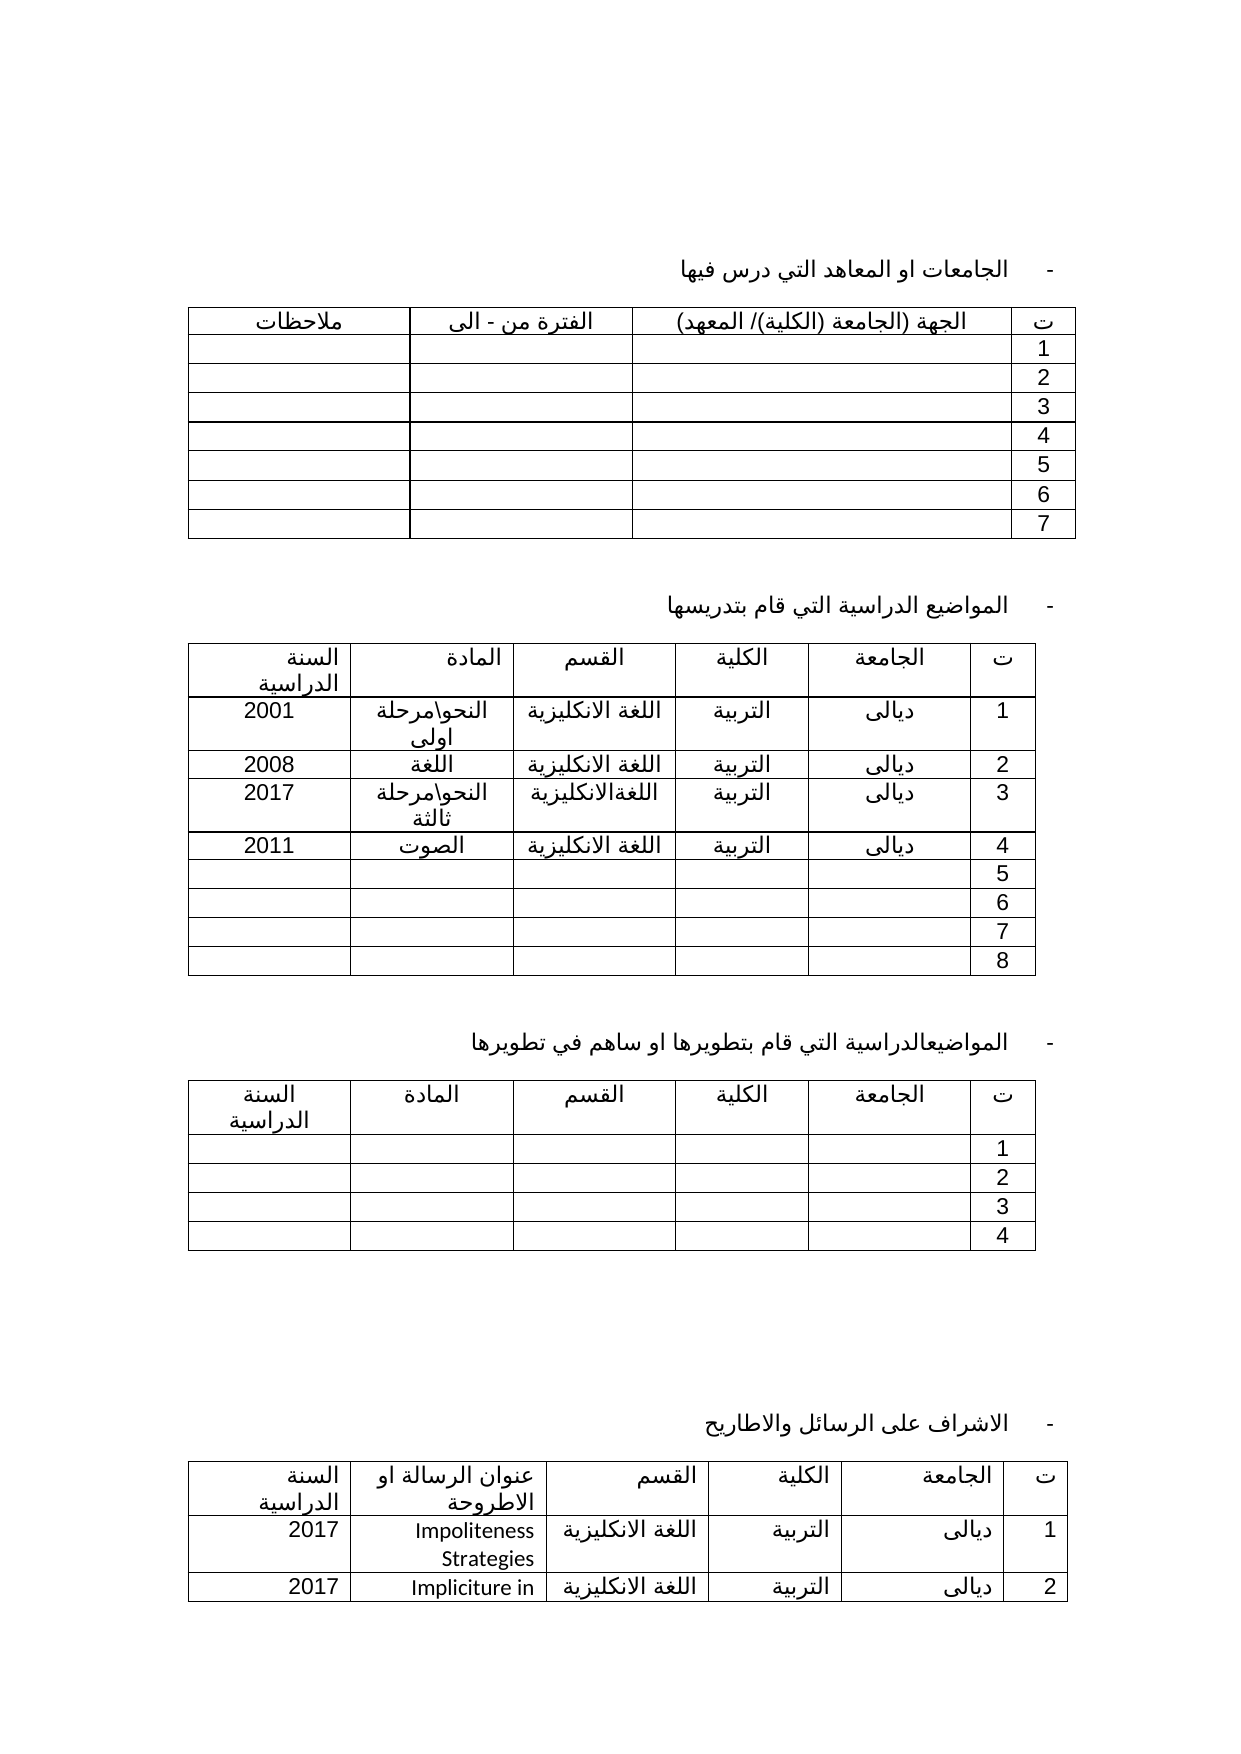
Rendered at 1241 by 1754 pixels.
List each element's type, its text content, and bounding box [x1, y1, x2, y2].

table_cell ديالى [809, 833, 970, 859]
list الجامعات او المعاهد التي درس فيها [187, 256, 1046, 282]
table_cell 5 [971, 860, 1035, 888]
table_cell ديالى [842, 1516, 1003, 1572]
table_cell [809, 947, 970, 975]
table_header ت [1012, 308, 1075, 334]
table_cell [189, 364, 409, 392]
table_cell [189, 1164, 350, 1192]
table_cell [676, 947, 808, 975]
table_cell [411, 451, 632, 479]
table_cell [411, 393, 632, 421]
table_cell [809, 860, 970, 888]
table_cell [676, 1222, 808, 1250]
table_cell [351, 1573, 546, 1601]
table_cell النحو\مرحلة ثالثة [351, 779, 513, 831]
table_cell [351, 1135, 513, 1163]
table_header ت [971, 644, 1035, 696]
table_cell التربية [676, 751, 808, 778]
table_cell [411, 364, 632, 392]
table_cell [809, 918, 970, 946]
table_header الجامعة [809, 1081, 970, 1134]
table_cell [351, 918, 513, 946]
table_cell [514, 918, 675, 946]
table_cell [633, 364, 1011, 392]
table_cell [514, 889, 675, 917]
table_cell [351, 947, 513, 975]
table_header الكلية [709, 1462, 841, 1515]
table_header ملاحظات [189, 308, 409, 334]
table_cell ديالى [842, 1573, 1003, 1601]
table_cell اللغةالانكليزية [514, 779, 675, 831]
table_cell [351, 1222, 513, 1250]
table_cell [676, 860, 808, 888]
table_cell [189, 1193, 350, 1221]
list المواضيع الدراسية التي قام بتدريسها [187, 592, 1046, 618]
table_header القسم [514, 644, 675, 696]
table_cell اللغة الانكليزية [514, 833, 675, 859]
table_cell اللغة الانكليزية [514, 751, 675, 778]
table_header ت [1004, 1462, 1067, 1515]
table_cell [633, 335, 1011, 363]
table_cell [633, 510, 1011, 538]
table_cell 2 [1004, 1573, 1067, 1601]
table_cell [514, 947, 675, 975]
list الاشراف على الرسائل والاطاريح [187, 1410, 1046, 1437]
table_cell 1 [1004, 1516, 1067, 1572]
table_cell 6 [1012, 481, 1075, 508]
table_cell 2001 [189, 698, 350, 750]
table_cell ديالى [809, 779, 970, 831]
table_cell اللغة [351, 751, 513, 778]
table_cell [189, 860, 350, 888]
table_header الكلية [676, 1081, 808, 1134]
table_cell [809, 1135, 970, 1163]
table_cell التربية [676, 779, 808, 831]
table_cell التربية [709, 1516, 841, 1572]
table_cell 3 [971, 1193, 1035, 1221]
table_cell 2 [971, 751, 1035, 778]
table_header السنة الدراسية [189, 1081, 350, 1134]
table_cell 2017 [189, 1516, 350, 1572]
table_cell 4 [1012, 423, 1075, 450]
table_header القسم [514, 1081, 675, 1134]
table_cell 1 [971, 698, 1035, 750]
table_cell [514, 1164, 675, 1192]
table_cell 2 [1012, 364, 1075, 392]
table_header الجامعة [842, 1462, 1003, 1515]
table_cell [514, 1193, 675, 1221]
table_cell 8 [971, 947, 1035, 975]
table_cell التربية [709, 1573, 841, 1601]
table_cell [633, 451, 1011, 479]
table_cell 5 [1012, 451, 1075, 479]
table_cell [189, 510, 409, 538]
table_cell [351, 1164, 513, 1192]
table_cell 7 [1012, 510, 1075, 538]
table_cell [676, 1193, 808, 1221]
table_cell [189, 918, 350, 946]
table_cell 3 [1012, 393, 1075, 421]
table_cell ديالى [809, 751, 970, 778]
table_cell 6 [971, 889, 1035, 917]
table_cell [809, 889, 970, 917]
table_cell [189, 1222, 350, 1250]
table_cell [189, 423, 409, 450]
table_cell 1 [971, 1135, 1035, 1163]
table_cell [189, 889, 350, 917]
table_cell اللغة الانكليزية [514, 698, 675, 750]
table_cell [676, 1164, 808, 1192]
table_cell [633, 423, 1011, 450]
table_cell 2017 [189, 1573, 350, 1601]
table_header المادة [351, 644, 513, 696]
table_cell [351, 1193, 513, 1221]
table_cell [189, 335, 409, 363]
table_cell النحو\مرحلة اولى [351, 698, 513, 750]
table_cell 3 [971, 779, 1035, 831]
table_cell [411, 335, 632, 363]
table_header السنة الدراسية [189, 1462, 350, 1515]
table_cell [633, 481, 1011, 508]
table_cell [514, 1222, 675, 1250]
table_cell [633, 393, 1011, 421]
table_cell 2011 [189, 833, 350, 859]
table_header المادة [351, 1081, 513, 1134]
table_cell اللغة الانكليزية [547, 1573, 708, 1601]
table_cell [676, 1135, 808, 1163]
table_cell [514, 860, 675, 888]
table_header القسم [547, 1462, 708, 1515]
table_cell التربية [676, 833, 808, 859]
table_cell 4 [971, 833, 1035, 859]
table_cell [411, 423, 632, 450]
table_cell 2017 [189, 779, 350, 831]
table_header ت [971, 1081, 1035, 1134]
table_header الفترة من - الى [411, 308, 632, 334]
table_cell [189, 1135, 350, 1163]
table_cell [189, 393, 409, 421]
table_cell التربية [676, 698, 808, 750]
table_cell 4 [971, 1222, 1035, 1250]
table_header عنوان الرسالة او الاطروحة [351, 1462, 546, 1515]
table_cell 2 [971, 1164, 1035, 1192]
table_cell [676, 889, 808, 917]
table_cell 1 [1012, 335, 1075, 363]
table_cell [809, 1193, 970, 1221]
table_cell [676, 918, 808, 946]
table_cell [351, 860, 513, 888]
list المواضيعالدراسية التي قام بتطويرها او ساهم في تطويرها [187, 1029, 1046, 1055]
table_header الجهة (الجامعة (الكلية)/ المعهد) [633, 308, 1011, 334]
table_cell [189, 451, 409, 479]
table_cell اللغة الانكليزية [547, 1516, 708, 1572]
table_cell Impoliteness Strategies [351, 1516, 546, 1572]
table_cell 7 [971, 918, 1035, 946]
table_cell [411, 481, 632, 508]
table_cell 2008 [189, 751, 350, 778]
table_cell [411, 510, 632, 538]
table_cell [809, 1222, 970, 1250]
table_cell الصوت [351, 833, 513, 859]
table_cell [809, 1164, 970, 1192]
table_header الجامعة [809, 644, 970, 696]
table_header الكلية [676, 644, 808, 696]
table_cell [189, 947, 350, 975]
table_cell [351, 889, 513, 917]
table_cell [514, 1135, 675, 1163]
table_cell ديالى [809, 698, 970, 750]
table_cell [189, 481, 409, 508]
table_header السنة الدراسية [189, 644, 350, 696]
